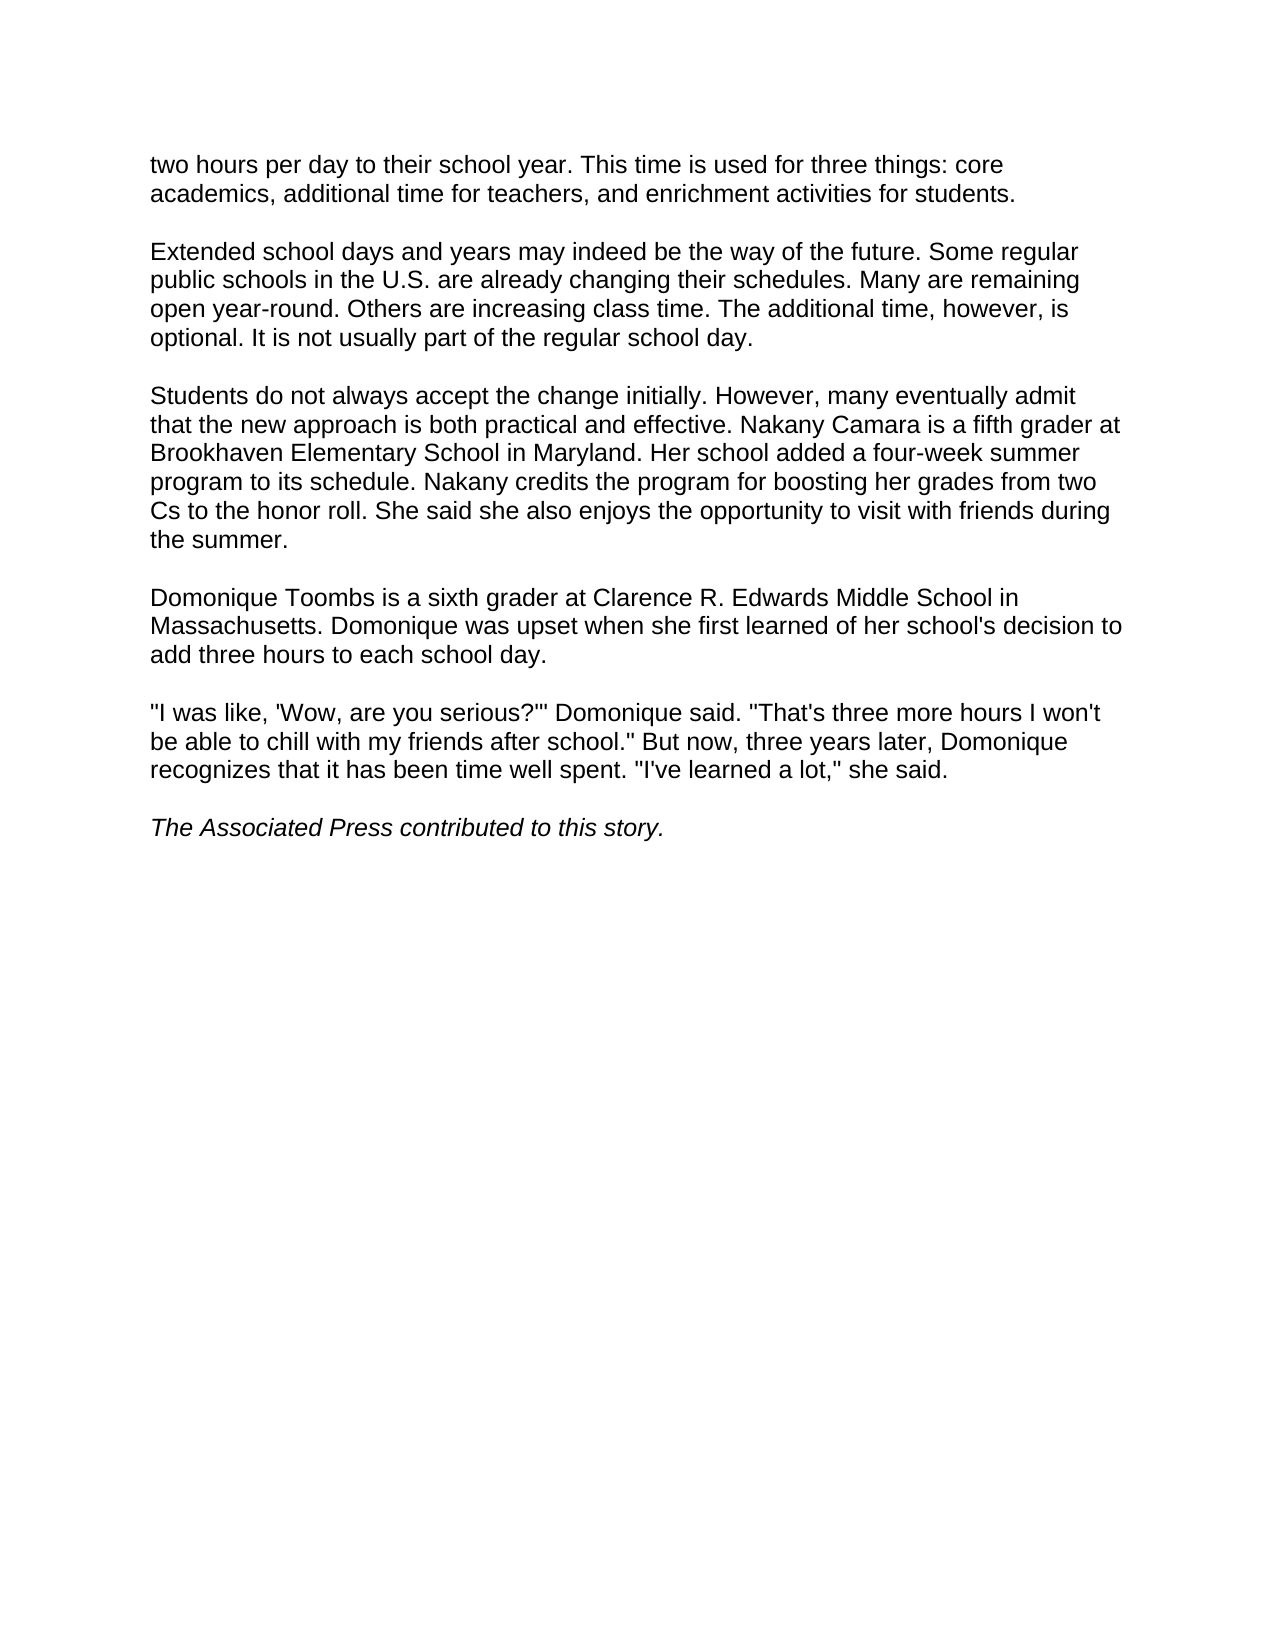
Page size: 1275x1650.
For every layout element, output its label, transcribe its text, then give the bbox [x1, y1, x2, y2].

text The Associated Press contributed to this story. [150, 813, 1125, 842]
text Extended school days and years may indeed be the way of the future. Some regular public schools in the U.S. are already changing their schedules. Many are remaining open year-round. Others are increasing class time. The additional time, however, is optional. It is not usually part of the regular school day. [150, 237, 1125, 352]
text "I was like, 'Wow, are you serious?'" Domonique said. "That's three more hours I won't be able to chill with my friends after school." But now, three years later, Domonique recognizes that it has been time well spent. "I've learned a lot," she said. [150, 698, 1125, 784]
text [150, 150, 1125, 207]
text Students do not always accept the change initially. However, many eventually admit that the new approach is both practical and effective. Nakany Camara is a fifth grader at Brookhaven Elementary School in Maryland. Her school added a four-week summer program to its schedule. Nakany credits the program for boosting her grades from two Cs to the honor roll. She said she also enjoys the opportunity to visit with friends during the summer. [150, 381, 1125, 553]
text Domonique Toombs is a sixth grader at Clarence R. Edwards Middle School in Massachusetts. Domonique was upset when she first learned of her school's decision to add three hours to each school day. [150, 582, 1125, 669]
